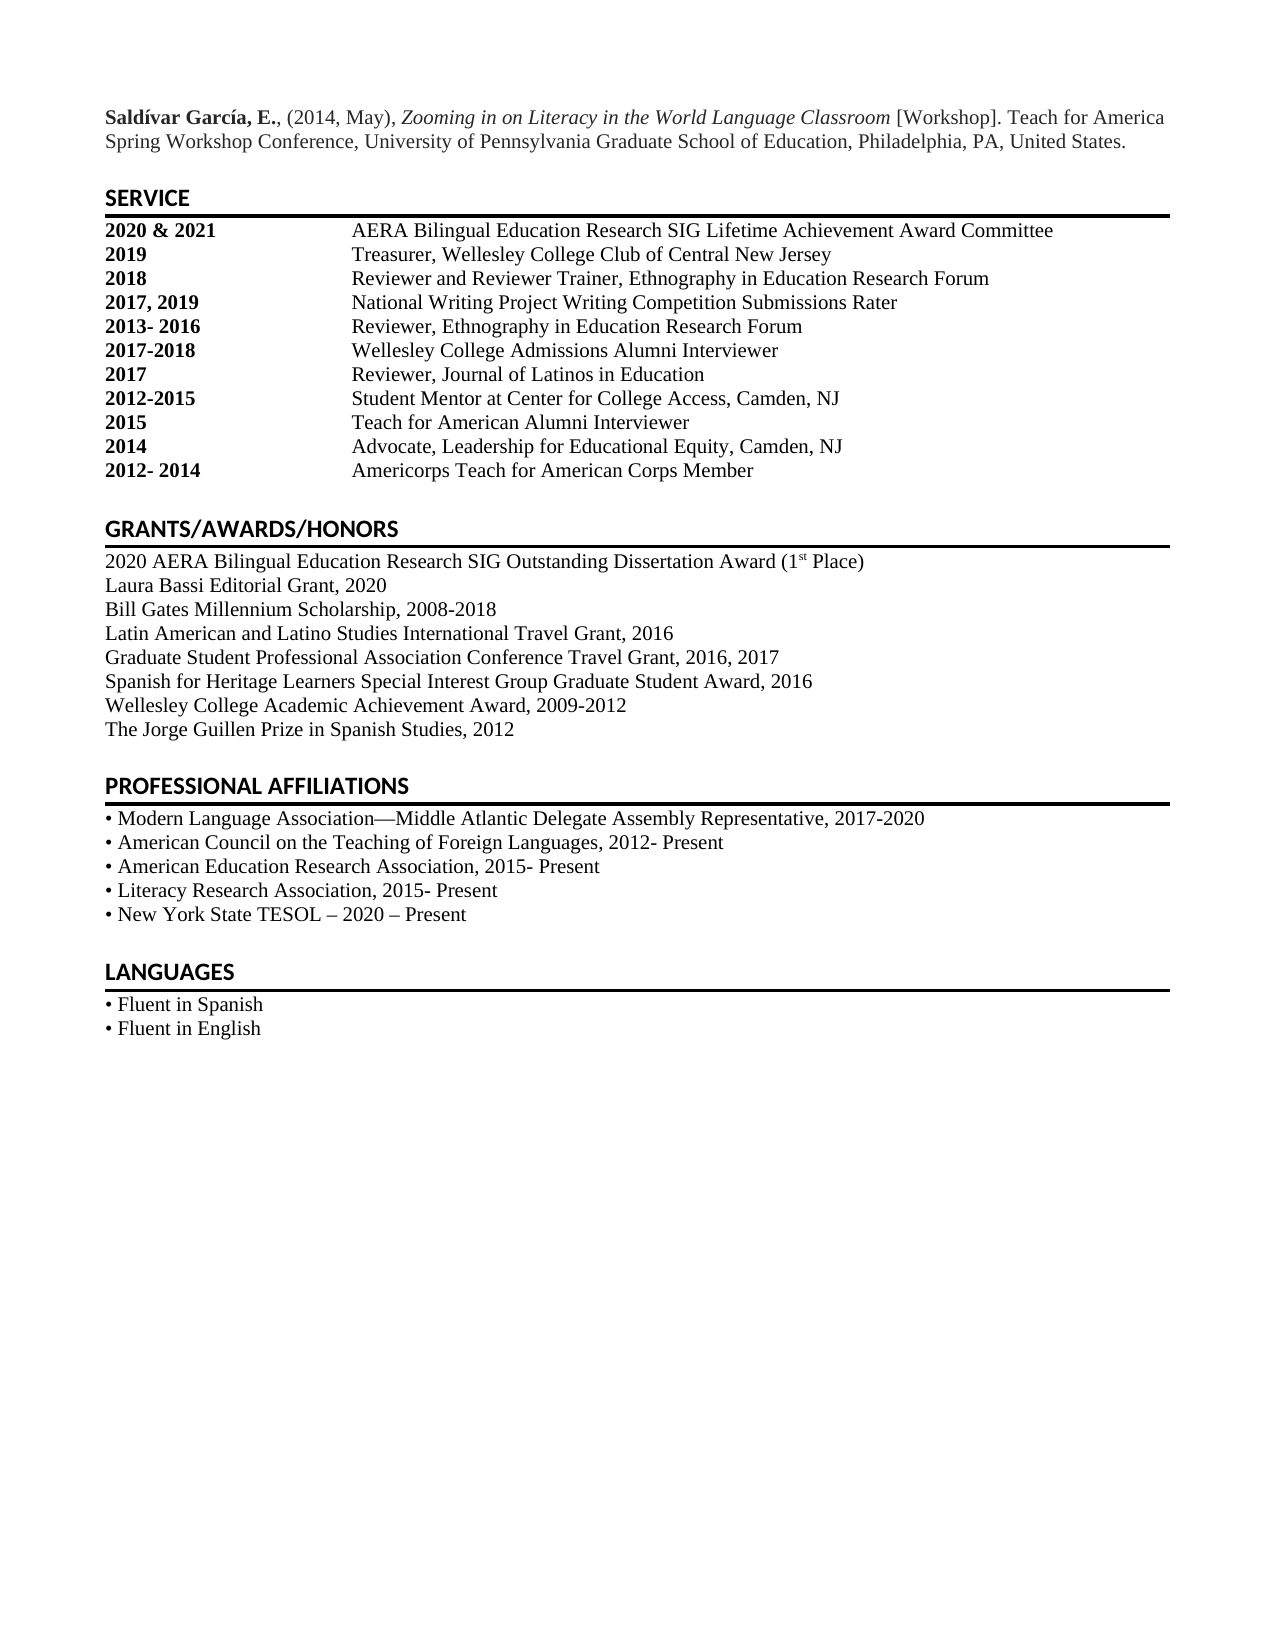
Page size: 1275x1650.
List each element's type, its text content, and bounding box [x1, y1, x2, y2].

text Latin American and Latino Studies International Travel Grant, 2016 [105, 621, 1170, 645]
text 2012- 2014 Americorps Teach for American Corps Member [105, 458, 1170, 482]
text 2020 & 2021 AERA Bilingual Education Research SIG Lifetime Achievement Award Committee [105, 218, 1170, 242]
text 2015 Teach for American Alumni Interviewer [105, 410, 1170, 434]
text GRANTS/AWARDS/HONORS [105, 513, 1170, 545]
text 2017, 2019 National Writing Project Writing Competition Submissions Rater [105, 290, 1170, 314]
text 2018 Reviewer and Reviewer Trainer, Ethnography in Education Research Forum [105, 266, 1170, 290]
text • New York State TESOL – 2020 – Present [105, 902, 1170, 926]
text • American Education Research Association, 2015- Present [105, 854, 1170, 878]
text 2020 AERA Bilingual Education Research SIG Outstanding Dissertation Award (1st Place) [105, 548, 1170, 573]
text Graduate Student Professional Association Conference Travel Grant, 2016, 2017 [105, 645, 1170, 669]
text • Fluent in Spanish [105, 992, 1170, 1016]
text LANGUAGES [105, 956, 1170, 989]
text PROFESSIONAL AFFILIATIONS [105, 770, 1170, 802]
text 2017 Reviewer, Journal of Latinos in Education [105, 362, 1170, 386]
text 2017-2018 Wellesley College Admissions Alumni Interviewer [105, 338, 1170, 362]
text Saldívar García, E., (2014, May), Zooming in on Literacy in the World Language Classroom [Workshop]. Teach for America Spring Workshop Conference, University of Pennsylvania Graduate School of Education, Philadelphia, PA, United States. [105, 105, 1170, 153]
text SERVICE [105, 182, 1170, 214]
text Bill Gates Millennium Scholarship, 2008-2018 [105, 597, 1170, 621]
text 2013- 2016 Reviewer, Ethnography in Education Research Forum [105, 314, 1170, 338]
text • Literacy Research Association, 2015- Present [105, 878, 1170, 902]
text Wellesley College Academic Achievement Award, 2009-2012 [105, 693, 1170, 717]
text The Jorge Guillen Prize in Spanish Studies, 2012 [105, 717, 1170, 741]
text Spanish for Heritage Learners Special Interest Group Graduate Student Award, 2016 [105, 669, 1170, 693]
text Laura Bassi Editorial Grant, 2020 [105, 573, 1170, 597]
text 2012-2015 Student Mentor at Center for College Access, Camden, NJ [105, 386, 1170, 410]
text • American Council on the Teaching of Foreign Languages, 2012- Present [105, 829, 1170, 854]
text 2019 Treasurer, Wellesley College Club of Central New Jersey [105, 242, 1170, 266]
text 2014 Advocate, Leadership for Educational Equity, Camden, NJ [105, 434, 1170, 458]
text • Modern Language Association—Middle Atlantic Delegate Assembly Representative, 2017-2020 [105, 806, 1170, 829]
text • Fluent in English [105, 1016, 1170, 1040]
